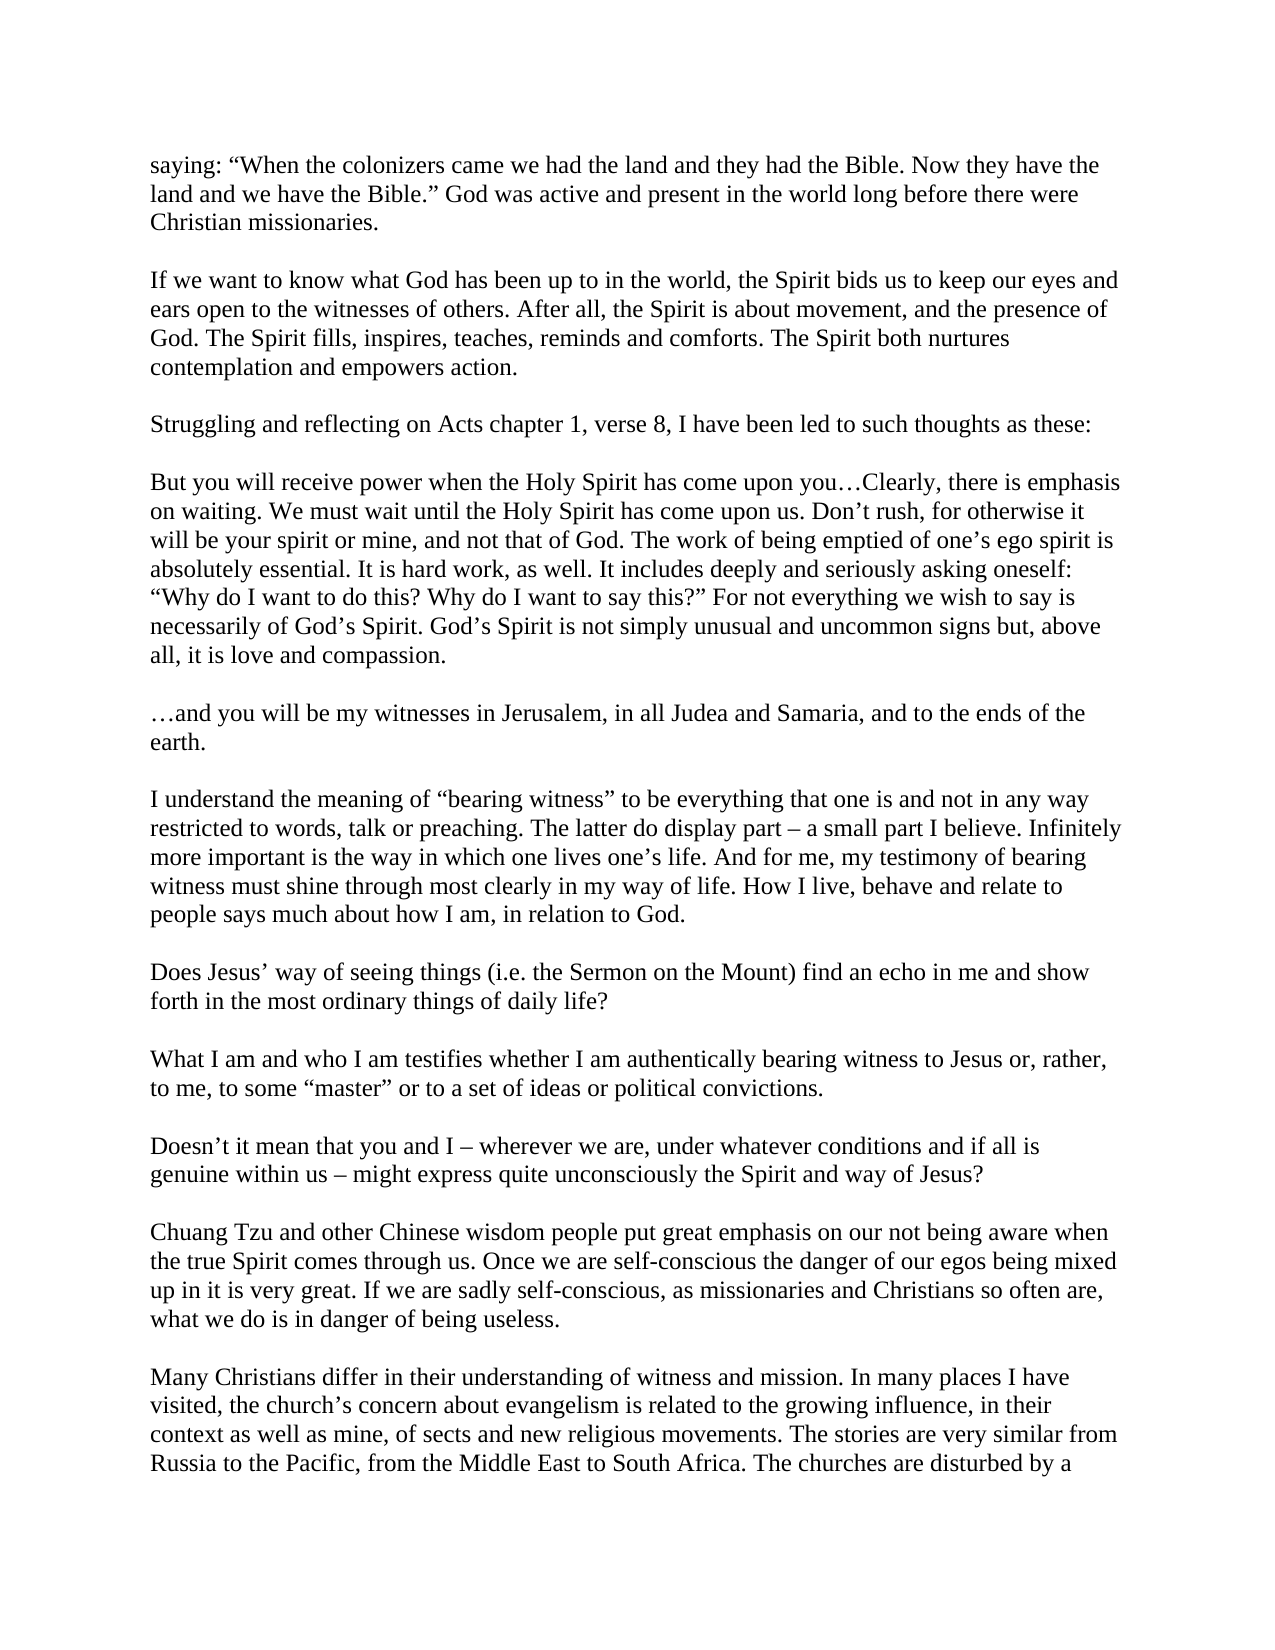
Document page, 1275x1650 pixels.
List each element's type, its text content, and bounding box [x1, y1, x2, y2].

text Struggling and reflecting on Acts chapter 1, verse 8, I have been led to such thoughts as these: [150, 409, 1125, 438]
text Does Jesus’ way of seeing things (i.e. the Sermon on the Mount) find an echo in me and show forth in the most ordinary things of daily life? [150, 957, 1125, 1015]
text What I am and who I am testifies whether I am authentically bearing witness to Jesus or, rather, to me, to some “master” or to a set of ideas or political convictions. [150, 1044, 1125, 1102]
text I understand the meaning of “bearing witness” to be everything that one is and not in any way restricted to words, talk or preaching. The latter do display part – a small part I believe. Infinitely more important is the way in which one lives one’s life. And for me, my testimony of bearing witness must shine through most clearly in my way of life. How I live, behave and relate to people says much about how I am, in relation to God. [150, 784, 1125, 928]
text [150, 150, 1125, 236]
text But you will receive power when the Holy Spirit has come upon you…Clearly, there is emphasis on waiting. We must wait until the Holy Spirit has come upon us. Don’t rush, for otherwise it will be your spirit or mine, and not that of God. The work of being emptied of one’s ego spirit is absolutely essential. It is hard work, as well. It includes deeply and seriously asking oneself: “Why do I want to do this? Why do I want to say this?” For not everything we wish to say is necessarily of God’s Spirit. God’s Spirit is not simply unusual and uncommon signs but, above all, it is love and compassion. [150, 467, 1125, 669]
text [150, 1362, 1125, 1477]
text If we want to know what God has been up to in the world, the Spirit bids us to keep our eyes and ears open to the witnesses of others. After all, the Spirit is about movement, and the presence of God. The Spirit fills, inspires, teaches, reminds and comforts. The Spirit both nurtures contemplation and empowers action. [150, 265, 1125, 380]
text Doesn’t it mean that you and I – wherever we are, under whatever conditions and if all is genuine within us – might express quite unconsciously the Spirit and way of Jesus? [150, 1131, 1125, 1188]
text …and you will be my witnesses in Jerusalem, in all Judea and Samaria, and to the ends of the earth. [150, 698, 1125, 755]
text Chuang Tzu and other Chinese wisdom people put great emphasis on our not being aware when the true Spirit comes through us. Once we are self-conscious the danger of our egos being mixed up in it is very great. If we are sadly self-conscious, as missionaries and Christians so often are, what we do is in danger of being useless. [150, 1217, 1125, 1332]
